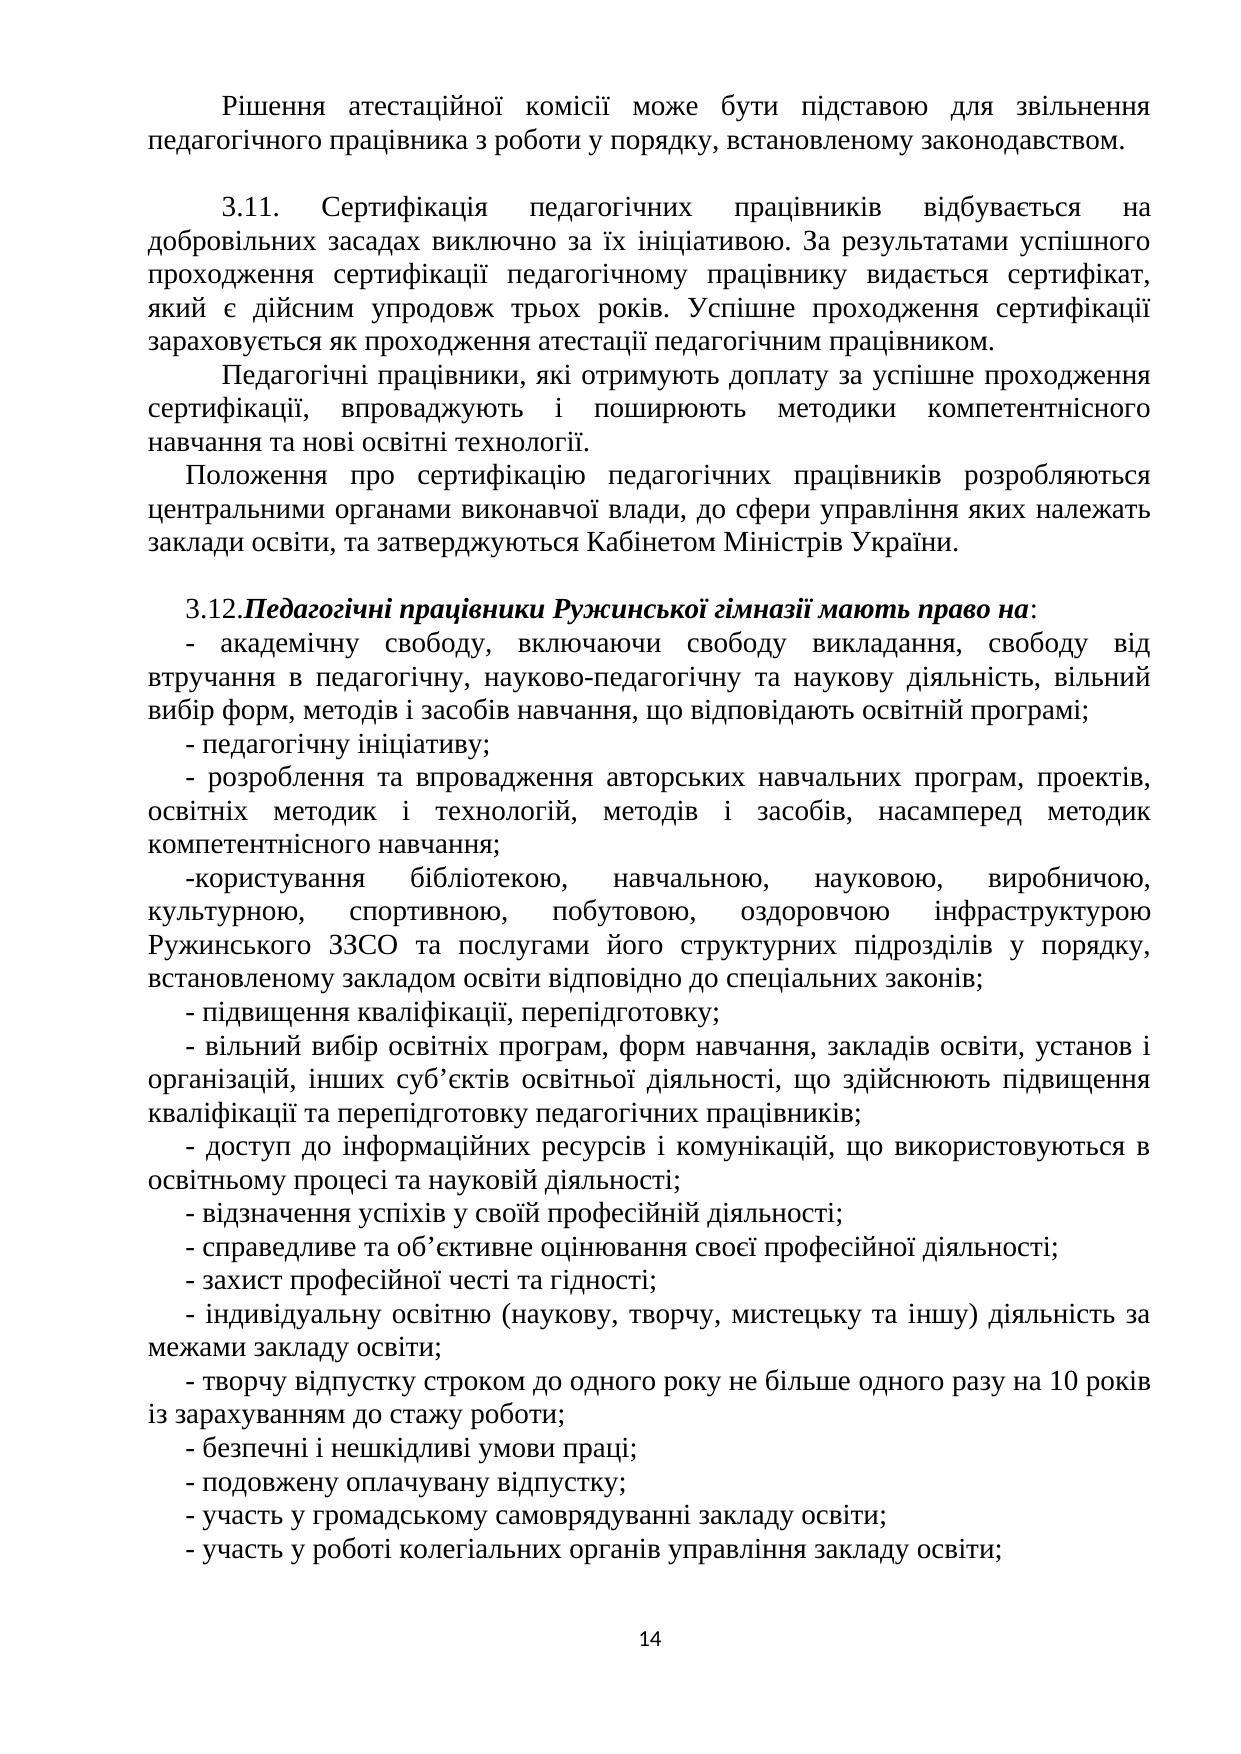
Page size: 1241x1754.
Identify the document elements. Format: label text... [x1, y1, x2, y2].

text - педагогічну ініціативу; [148, 726, 1152, 759]
text - подовжену оплачувану відпустку; [148, 1464, 1152, 1497]
text - безпечні і нешкідливі умови праці; [148, 1430, 1152, 1464]
text Положення про сертифікацію педагогічних працівників розробляються центральними органами виконавчої влади, до сфери управління яких належать заклади освіти, та затверджуються Кабінетом Міністрів України. [148, 457, 1152, 558]
text - відзначення успіхів у своїй професійній діяльності; [148, 1195, 1152, 1229]
text - творчу відпустку строком до одного року не більше одного разу на 10 років із зарахуванням до стажу роботи; [148, 1363, 1152, 1430]
text - захист професійної честі та гідності; [148, 1262, 1152, 1296]
text 3.12.Педагогічні працівники Ружинської гімназії мають право на: [148, 592, 1152, 625]
text - справедливе та об’єктивне оцінювання своєї професійної діяльності; [148, 1229, 1152, 1262]
text - розроблення та впровадження авторських навчальних програм, проектів, освітніх методик і технологій, методів і засобів, насамперед методик компетентнісного навчання; [148, 759, 1152, 860]
text - доступ до інформаційних ресурсів і комунікацій, що використовуються в освітньому процесі та науковій діяльності; [148, 1128, 1152, 1195]
text 3.11. Сертифікація педагогічних працівників відбувається на добровільних засадах виключно за їх ініціативою. За результатами успішного проходження сертифікації педагогічному працівнику видається сертифікат, який є дійсним упродовж трьох років. Успішне проходження сертифікації зараховується як проходження атестації педагогічним працівником. [148, 189, 1152, 357]
text Рішення атестаційної комісії може бути підставою для звільнення педагогічного працівника з роботи у порядку, встановленому законодавством. [148, 88, 1152, 156]
text - індивідуальну освітню (наукову, творчу, мистецьку та іншу) діяльність за межами закладу освіти; [148, 1296, 1152, 1363]
text - вільний вибір освітніх програм, форм навчання, закладів освіти, установ і організацій, інших суб’єктів освітньої діяльності, що здійснюють підвищення кваліфікації та перепідготовку педагогічних працівників; [148, 1028, 1152, 1128]
text -користування бібліотекою, навчальною, науковою, виробничою, культурною, спортивною, побутовою, оздоровчою інфраструктурою Ружинського ЗЗСО та послугами його структурних підрозділів у порядку, встановленому закладом освіти відповідно до спеціальних законів; [148, 860, 1152, 994]
text - підвищення кваліфікації, перепідготовку; [148, 994, 1152, 1028]
text - участь у громадському самоврядуванні закладу освіти; [148, 1497, 1152, 1531]
text - академічну свободу, включаючи свободу викладання, свободу від втручання в педагогічну, науково-педагогічну та наукову діяльність, вільний вибір форм, методів і засобів навчання, що відповідають освітній програмі; [148, 625, 1152, 726]
text Педагогічні працівники, які отримують доплату за успішне проходження сертифікації, впроваджують і поширюють методики компетентнісного навчання та нові освітні технології. [148, 357, 1152, 457]
text - участь у роботі колегіальних органів управління закладу освіти; [148, 1531, 1152, 1564]
